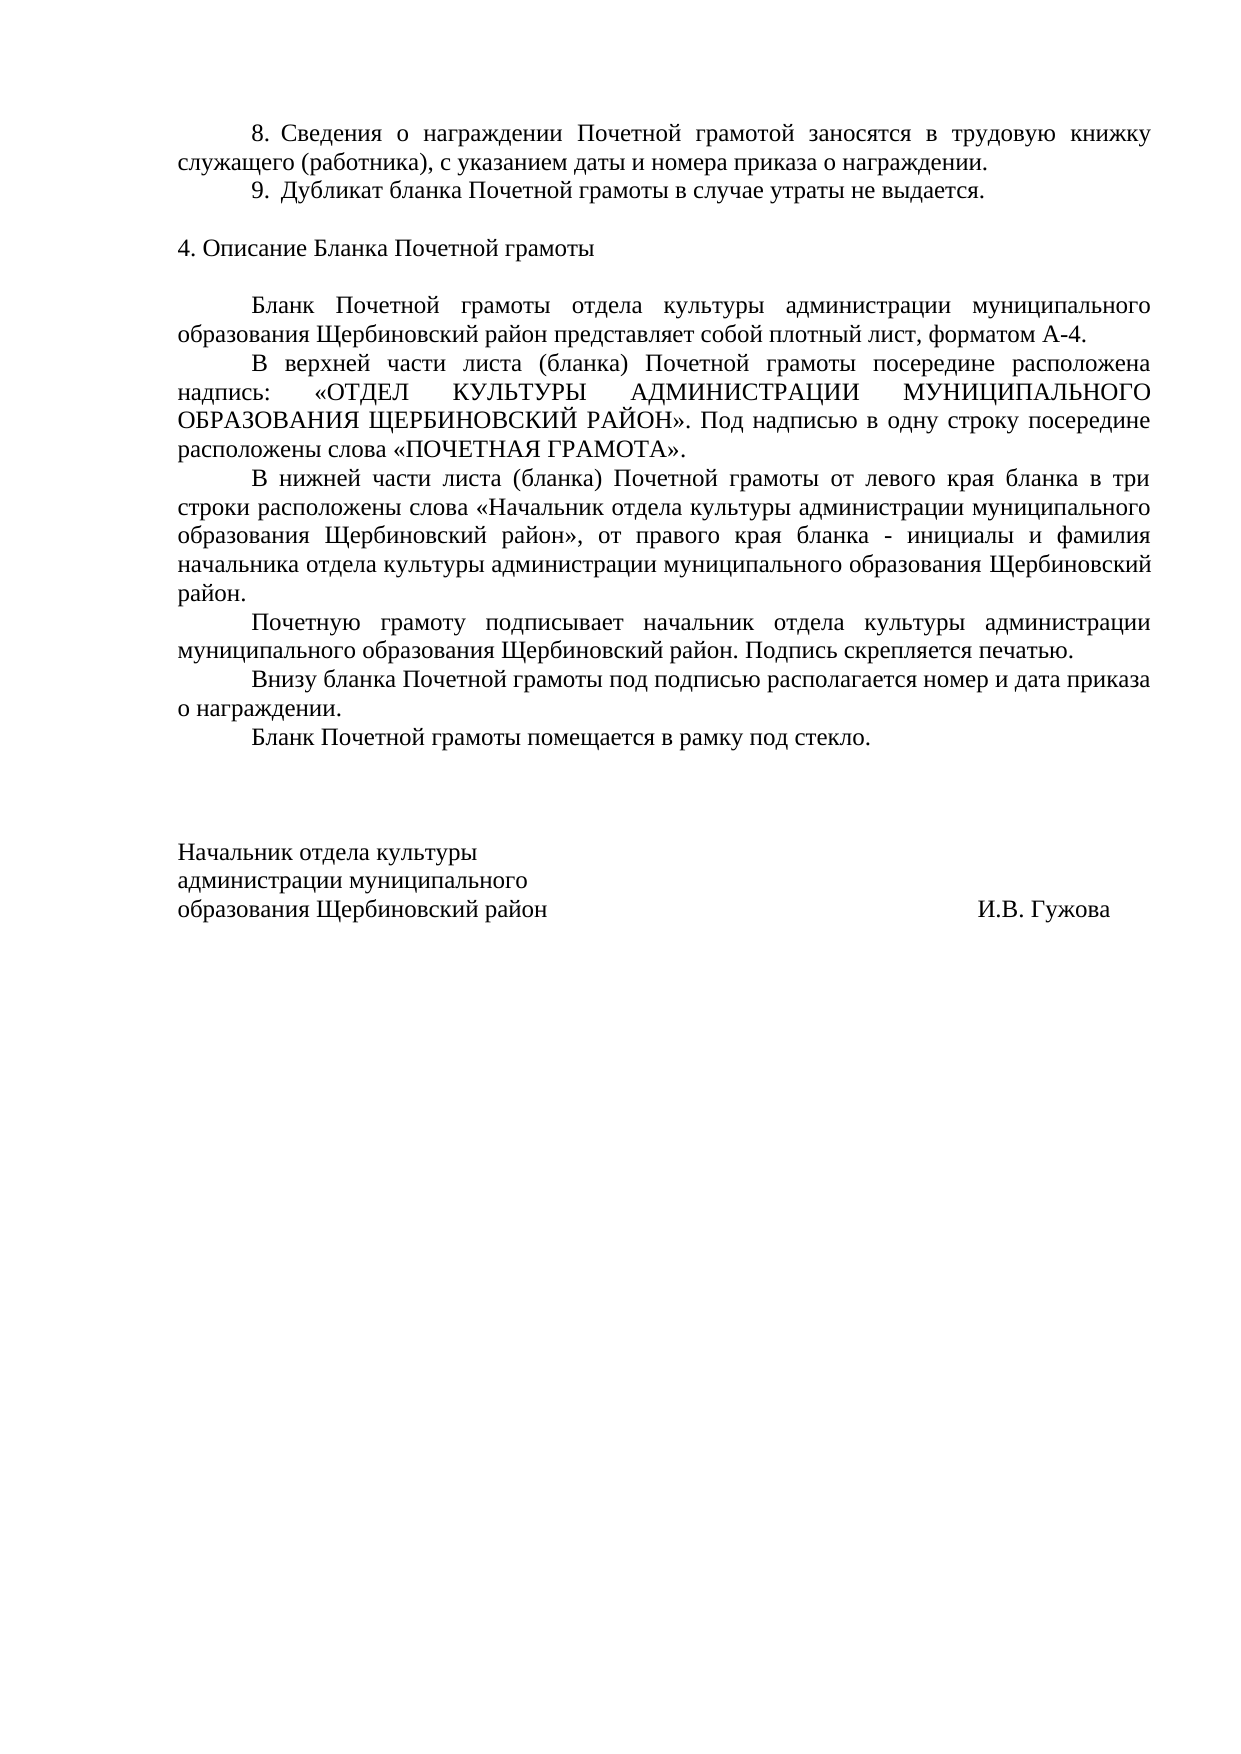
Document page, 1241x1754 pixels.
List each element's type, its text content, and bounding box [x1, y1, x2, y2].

text Бланк Почетной грамоты отдела культуры администрации муниципального образования Щербиновский район представляет собой плотный лист, форматом А-4. [177, 291, 1152, 348]
text В нижней части листа (бланка) Почетной грамоты от левого края бланка в три строки расположены слова «Начальник отдела культуры администрации муниципального образования Щербиновский район», от правого края бланка - инициалы и фамилия начальника отдела культуры администрации муниципального образования Щербиновский район. [177, 463, 1152, 607]
text 9. Дубликат бланка Почетной грамоты в случае утраты не выдается. [177, 176, 1152, 204]
text В верхней части листа (бланка) Почетной грамоты посередине расположена надпись: «ОТДЕЛ КУЛЬТУРЫ АДМИНИСТРАЦИИ МУНИЦИПАЛЬНОГО ОБРАЗОВАНИЯ ЩЕРБИНОВСКИЙ РАЙОН». Под надписью в одну строку посередине расположены слова «ПОЧЕТНАЯ ГРАМОТА». [177, 348, 1152, 463]
text 4. Описание Бланка Почетной грамоты [177, 233, 1152, 262]
text Бланк Почетной грамоты помещается в рамку под стекло. [177, 722, 1152, 751]
text Внизу бланка Почетной грамоты под подписью располагается номер и дата приказа о награждении. [177, 664, 1152, 722]
text 8. Сведения о награждении Почетной грамотой заносятся в трудовую книжку служащего (работника), с указанием даты и номера приказа о награждении. [177, 118, 1152, 176]
text образования Щербиновский район И.В. Гужова [177, 894, 1152, 923]
text администрации муниципального [177, 866, 1152, 894]
text Начальник отдела культуры [177, 837, 1152, 866]
text Почетную грамоту подписывает начальник отдела культуры администрации муниципального образования Щербиновский район. Подпись скрепляется печатью. [177, 607, 1152, 664]
